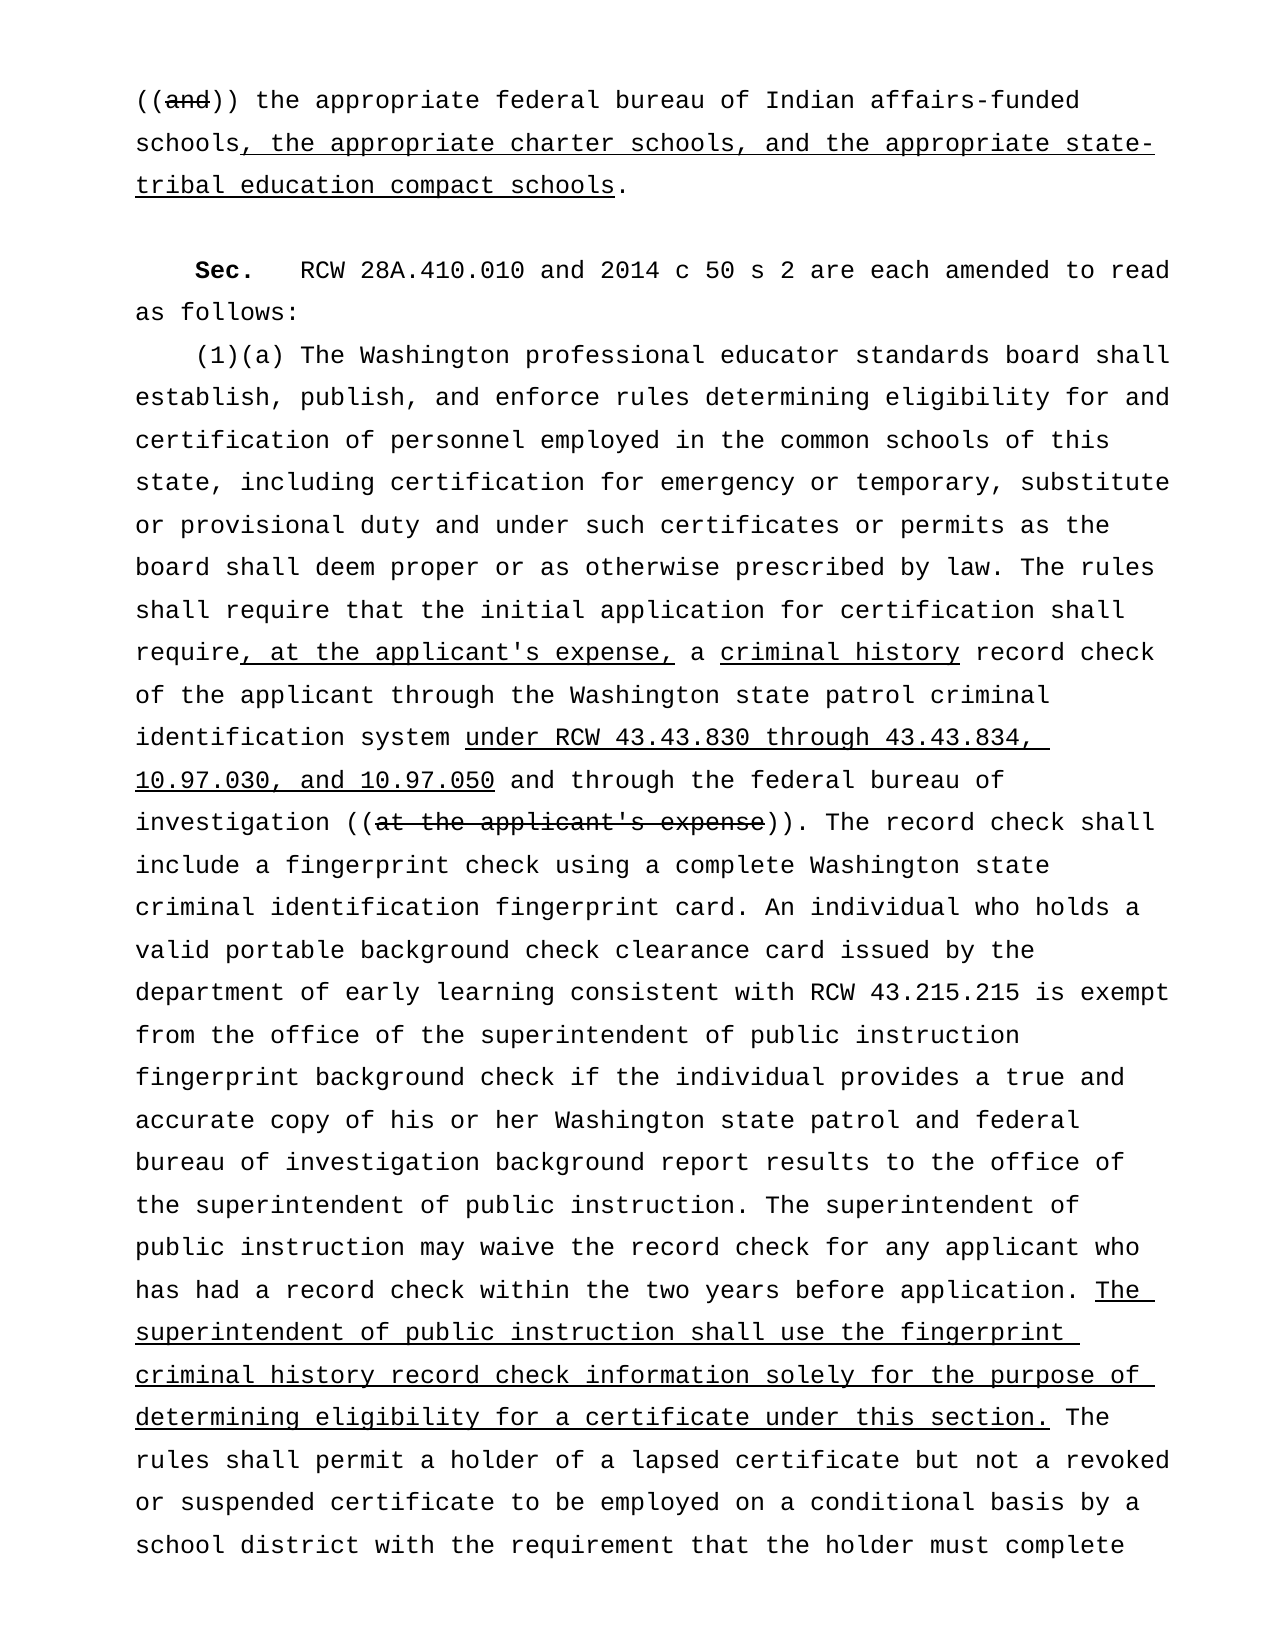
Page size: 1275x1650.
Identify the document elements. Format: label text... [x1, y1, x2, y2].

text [135, 329, 1170, 1562]
text Sec. RCW 28A.410.010 and 2014 c 50 s 2 are each amended to read as follows: [135, 244, 1170, 329]
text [135, 75, 1170, 202]
